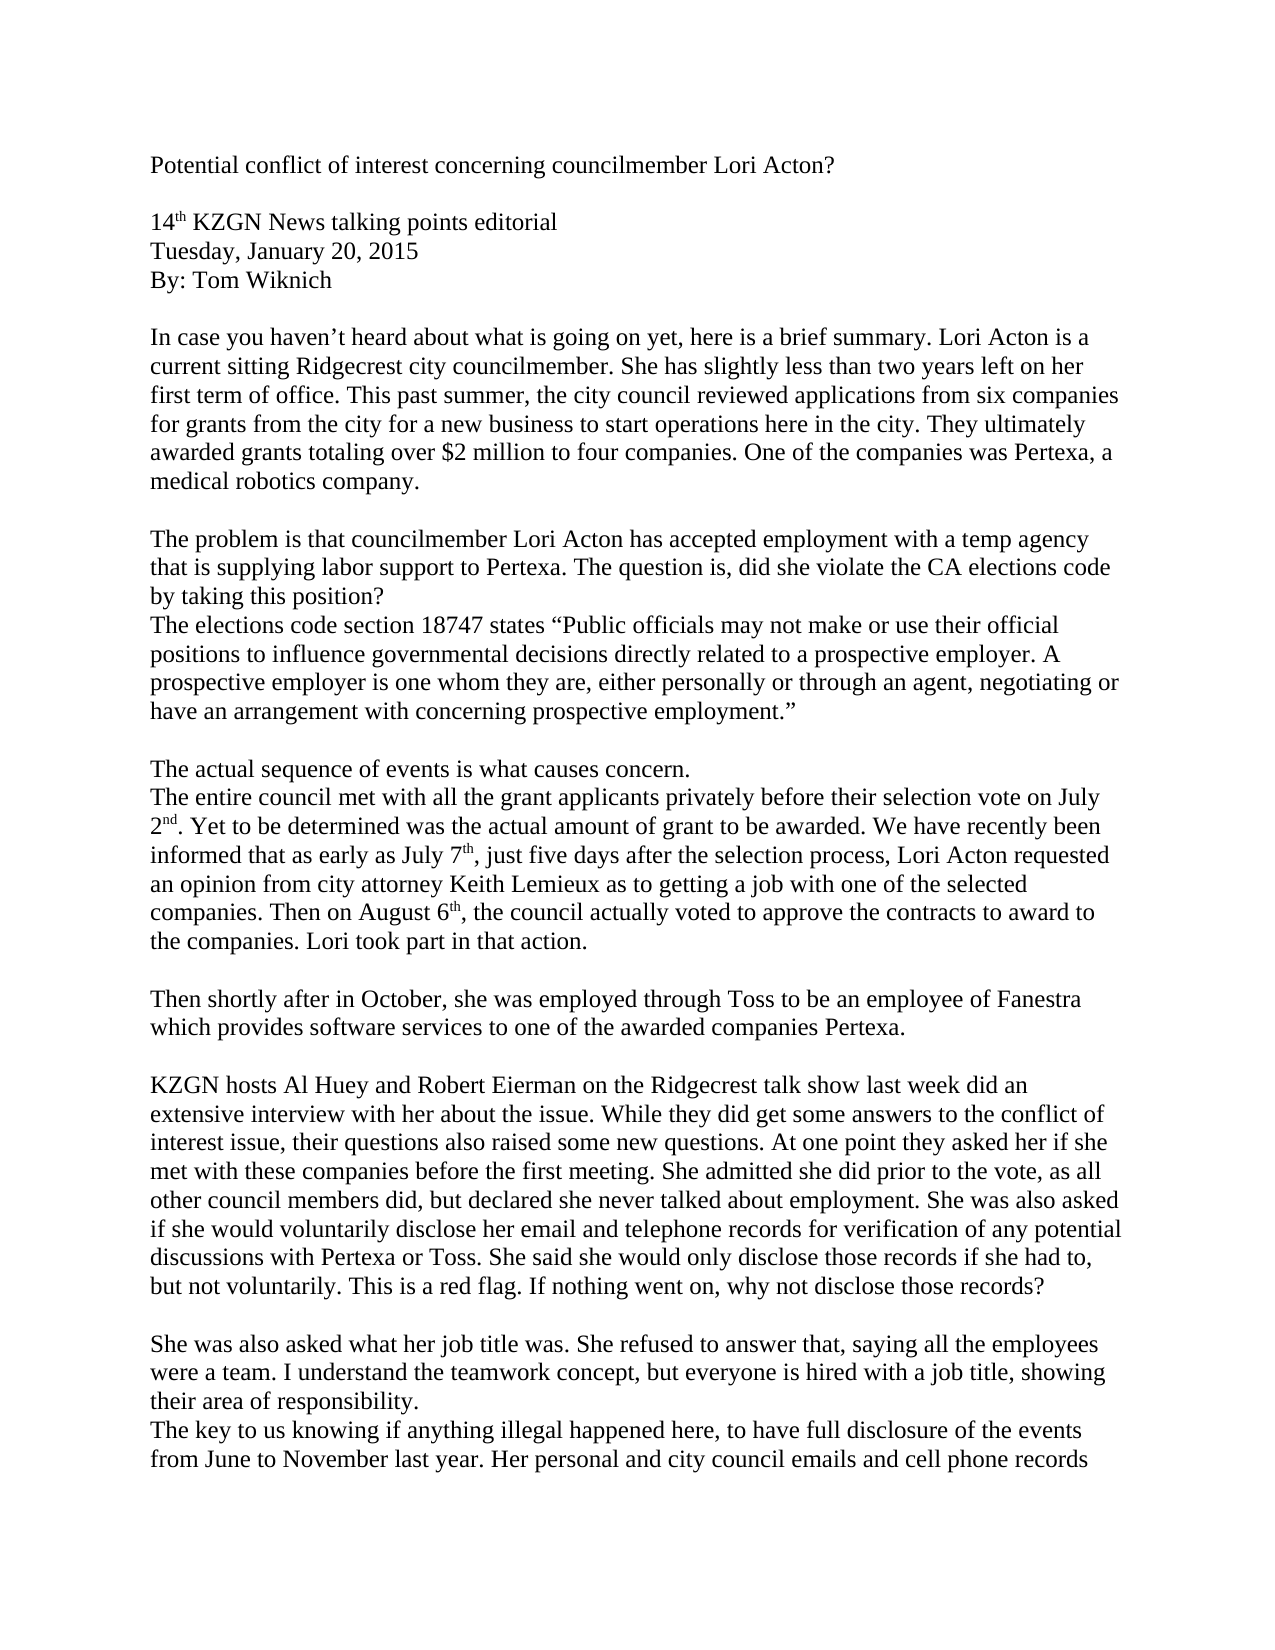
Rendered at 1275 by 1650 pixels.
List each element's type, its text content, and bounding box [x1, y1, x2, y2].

text Tuesday, January 20, 2015 [150, 236, 1125, 265]
text In case you haven’t heard about what is going on yet, here is a brief summary. Lori Acton is a current sitting Ridgecrest city councilmember. She has slightly less than two years left on her first term of office. This past summer, the city council reviewed applications from six companies for grants from the city for a new business to start operations here in the city. They ultimately awarded grants totaling over $2 million to four companies. One of the companies was Pertexa, a medical robotics company. [150, 322, 1125, 495]
text The actual sequence of events is what causes concern. [150, 754, 1125, 782]
text Then shortly after in October, she was employed through Toss to be an employee of Fanestra which provides software services to one of the awarded companies Pertexa. [150, 984, 1125, 1041]
text The problem is that councilmember Lori Acton has accepted employment with a temp agency that is supplying labor support to Pertexa. The question is, did she violate the CA elections code by taking this position? [150, 524, 1125, 610]
text The entire council met with all the grant applicants privately before their selection vote on July 2nd. Yet to be determined was the actual amount of grant to be awarded. We have recently been informed that as early as July 7th, just five days after the selection process, Lori Acton requested an opinion from city attorney Keith Lemieux as to getting a job with one of the selected companies. Then on August 6th, the council actually voted to approve the contracts to award to the companies. Lori took part in that action. [150, 782, 1125, 955]
text Potential conflict of interest concerning councilmember Lori Acton? [150, 150, 1125, 179]
text By: Tom Wiknich [150, 265, 1125, 294]
text 14th KZGN News talking points editorial [150, 207, 1125, 236]
text The elections code section 18747 states “Public officials may not make or use their official positions to influence governmental decisions directly related to a prospective employer. A prospective employer is one whom they are, either personally or through an agent, negotiating or have an arrangement with concerning prospective employment.” [150, 610, 1125, 725]
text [150, 1415, 1125, 1472]
text She was also asked what her job title was. She refused to answer that, saying all the employees were a team. I understand the teamwork concept, but everyone is hired with a job title, showing their area of responsibility. [150, 1329, 1125, 1415]
text KZGN hosts Al Huey and Robert Eierman on the Ridgecrest talk show last week did an extensive interview with her about the issue. While they did get some answers to the conflict of interest issue, their questions also raised some new questions. At one point they asked her if she met with these companies before the first meeting. She admitted she did prior to the vote, as all other council members did, but declared she never talked about employment. She was also asked if she would voluntarily disclose her email and telephone records for verification of any potential discussions with Pertexa or Toss. She said she would only disclose those records if she had to, but not voluntarily. This is a red flag. If nothing went on, why not disclose those records? [150, 1070, 1125, 1300]
